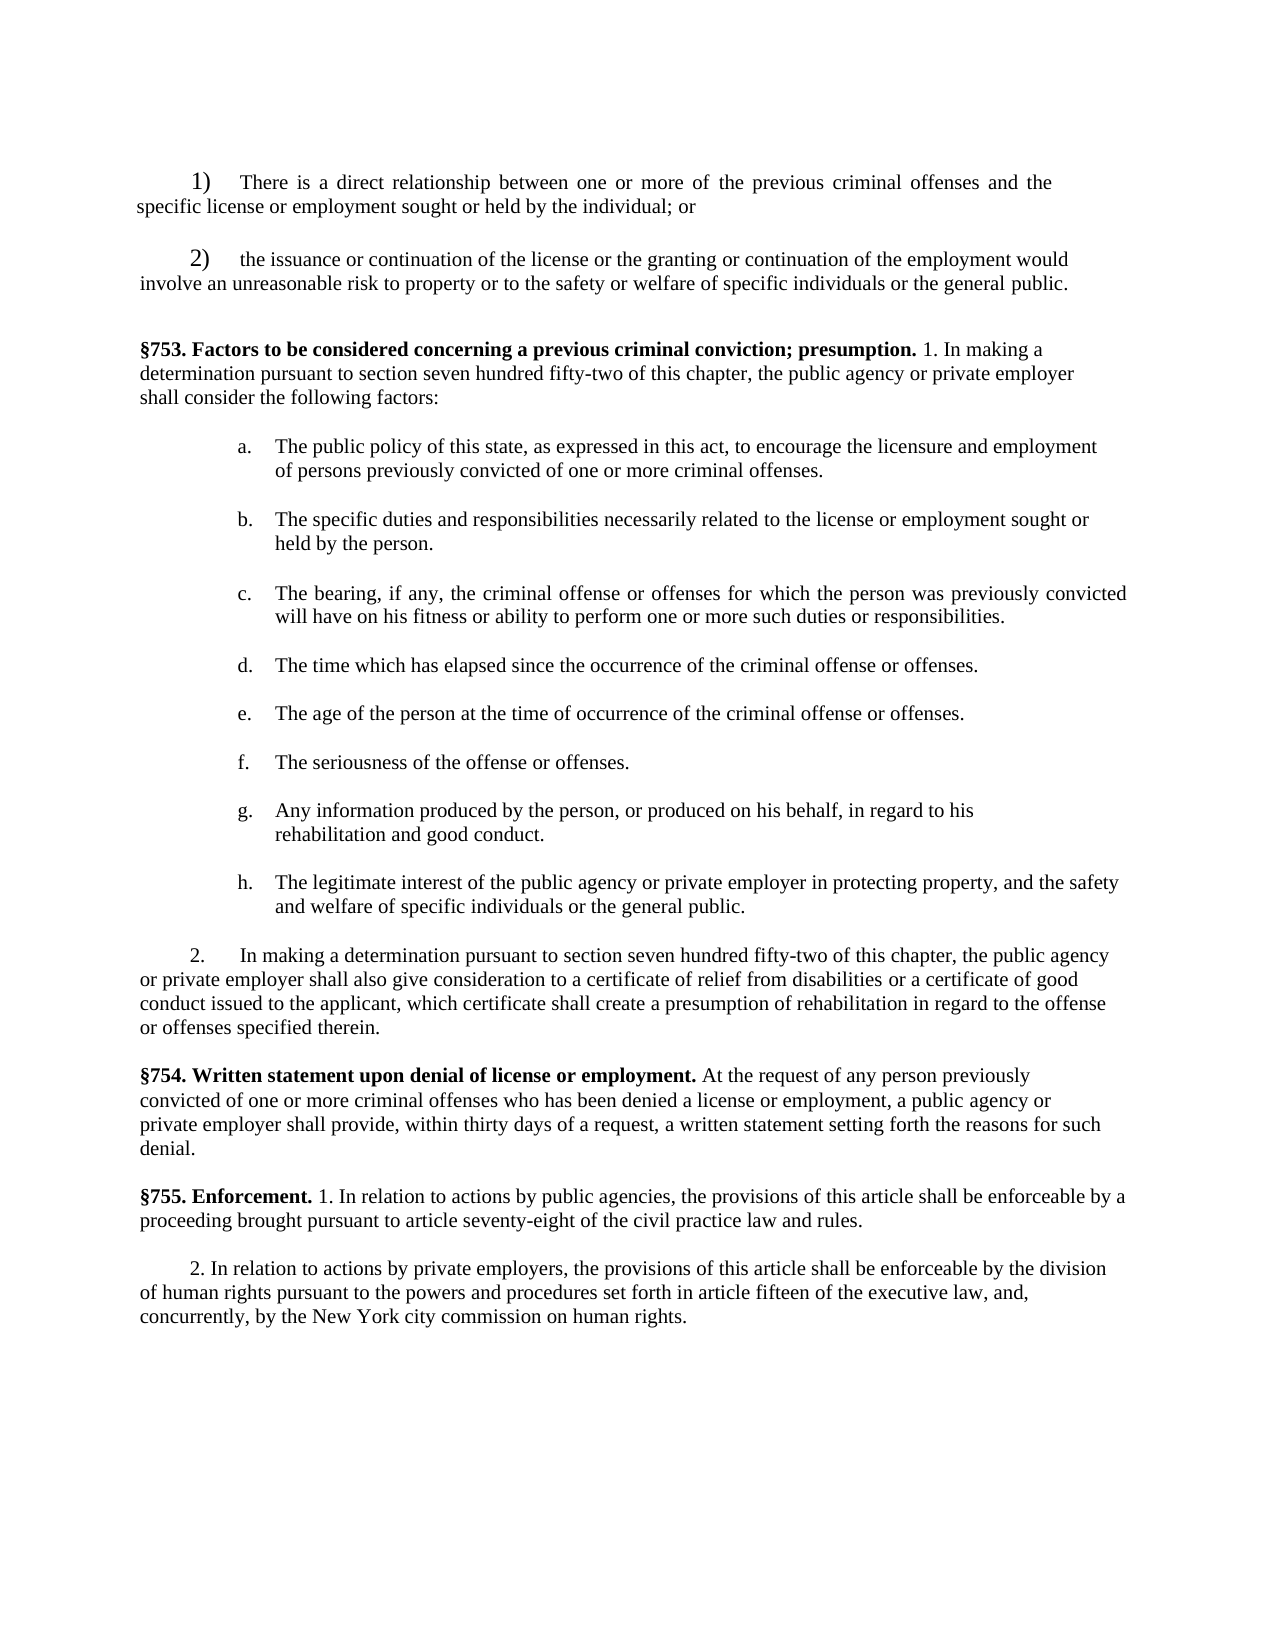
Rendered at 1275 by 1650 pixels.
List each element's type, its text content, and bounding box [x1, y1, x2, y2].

text §754. Written statement upon denial of license or employment. At the request of any person previously convicted of one or more criminal offenses who has been denied a license or employment, a public agency or private employer shall provide, within thirty days of a request, a written statement setting forth the reasons for such denial. [139, 1063, 1102, 1160]
list The time which has elapsed since the occurrence of the criminal offense or offenses. [237, 653, 1127, 677]
text 2. In making a determination pursuant to section seven hundred fifty-two of this chapter, the public agency or private employer shall also give consideration to a certificate of relief from disabilities or a certificate of good conduct issued to the applicant, which certificate shall create a presumption of rehabilitation in regard to the offense or offenses specified therein. [139, 943, 1127, 1039]
list The public policy of this state, as expressed in this act, to encourage the licensure and employment of persons previously convicted of one or more criminal offenses. [237, 434, 1115, 482]
text 2. In relation to actions by private employers, the provisions of this article shall be enforceable by the division of human rights pursuant to the powers and procedures set forth in article fifteen of the executive law, and, concurrently, by the New York city commission on human rights. [139, 1256, 1117, 1328]
list The bearing, if any, the criminal offense or offenses for which the person was previously convicted will have on his fitness or ability to perform one or more such duties or responsibilities. [237, 580, 1127, 628]
list the issuance or continuation of the license or the granting or continuation of the employment would involve an unreasonable risk to property or to the safety or welfare of specific individuals or the general public. [139, 243, 1115, 295]
list The age of the person at the time of occurrence of the criminal offense or offenses. [237, 701, 1127, 725]
list There is a direct relationship between one or more of the previous criminal offenses and the specific license or employment sought or held by the individual; or [136, 166, 1052, 218]
list Any information produced by the person, or produced on his behalf, in regard to his rehabilitation and good conduct. [237, 798, 1065, 846]
list The seriousness of the offense or offenses. [237, 750, 1148, 774]
text §753. Factors to be considered concerning a previous criminal conviction; presumption. 1. In making a determination pursuant to section seven hundred fifty-two of this chapter, the public agency or private employer shall consider the following factors: [139, 337, 1117, 409]
list The specific duties and responsibilities necessarily related to the license or employment sought or held by the person. [237, 507, 1127, 555]
text §755. Enforcement. 1. In relation to actions by public agencies, the provisions of this article shall be enforceable by a proceeding brought pursuant to article seventy-eight of the civil practice law and rules. [139, 1184, 1148, 1232]
list The legitimate interest of the public agency or private employer in protecting property, and the safety and welfare of specific individuals or the general public. [237, 870, 1127, 918]
